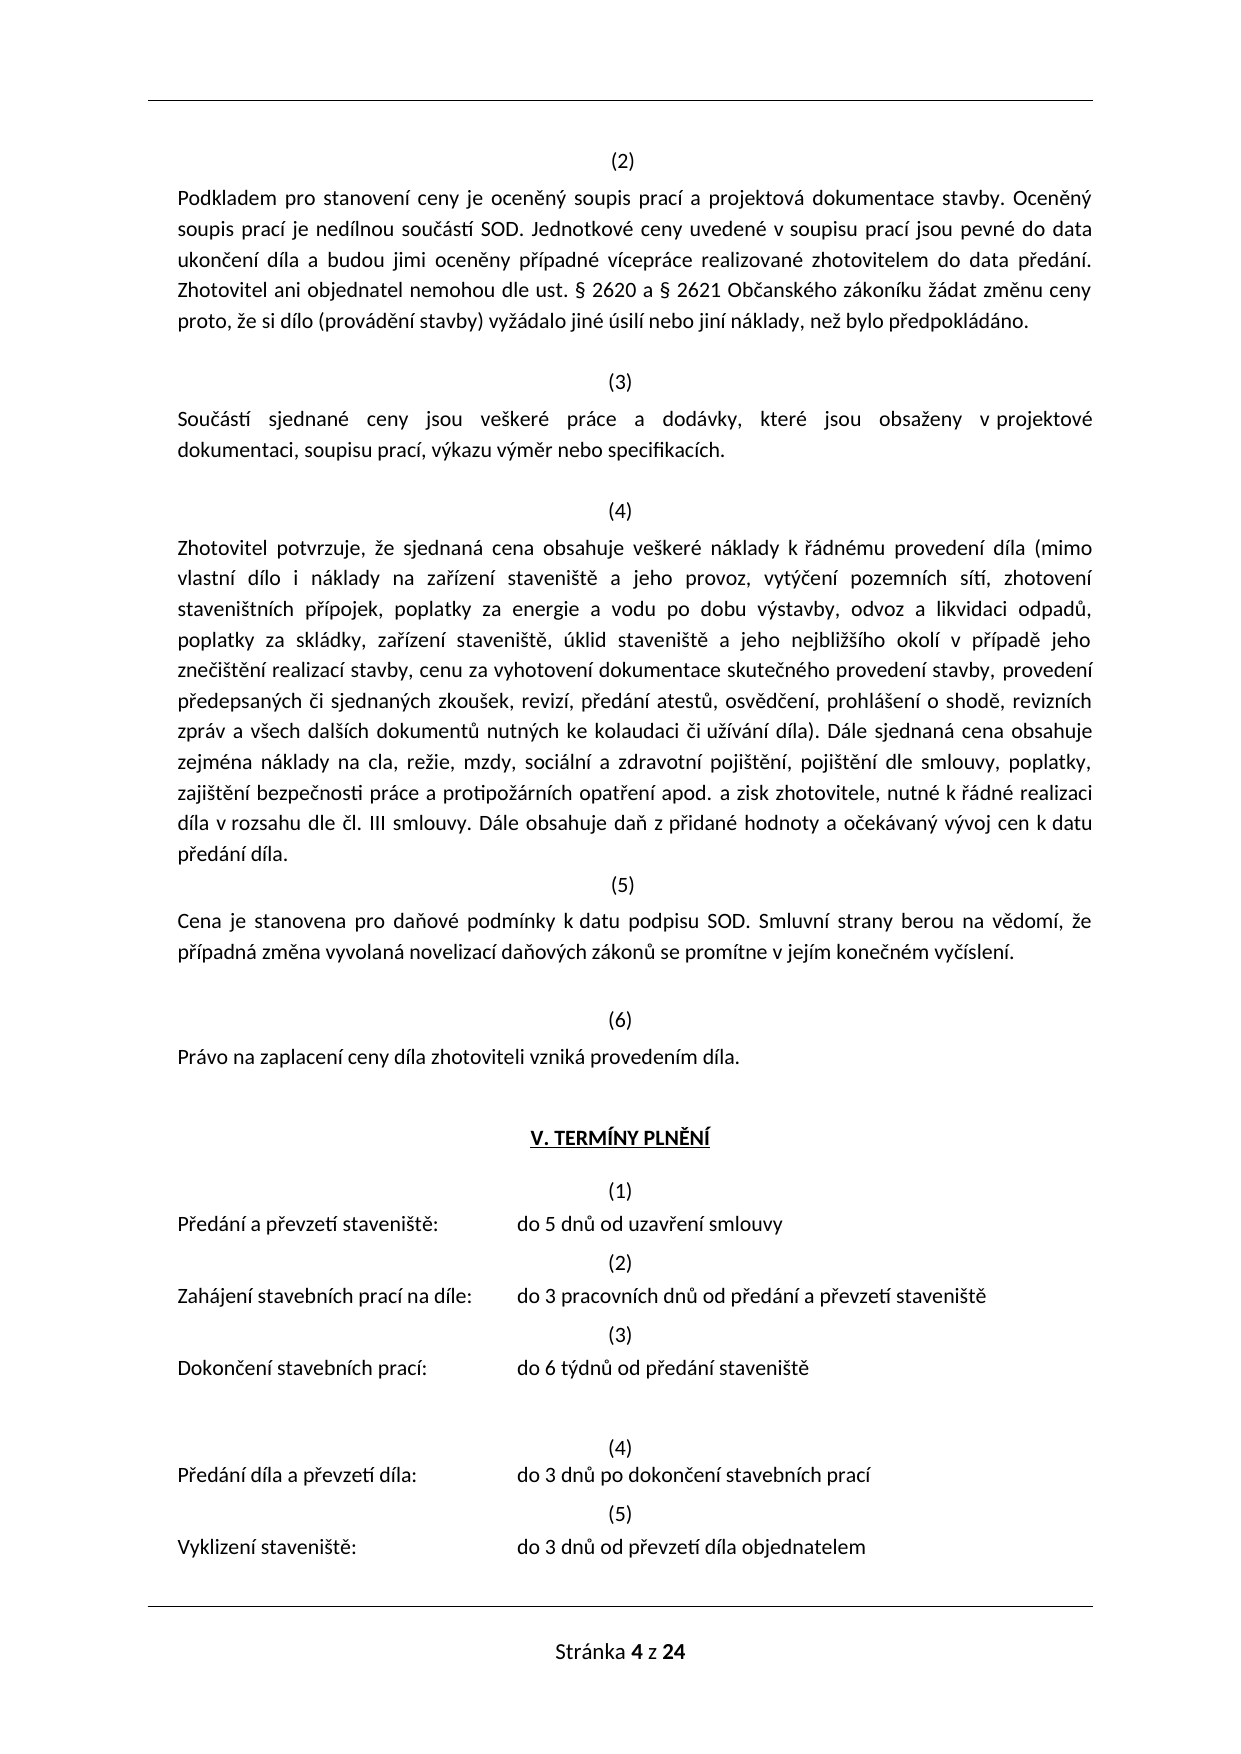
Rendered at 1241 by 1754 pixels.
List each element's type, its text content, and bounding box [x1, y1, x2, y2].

text Předání díla a převzetí díla: do 3 dnů po dokončení stavebních prací [177, 1461, 1093, 1488]
text Zhotovitel potvrzuje, že sjednaná cena obsahuje veškeré náklady k řádnému provedení díla (mimo vlastní dílo i náklady na zařízení staveniště a jeho provoz, vytýčení pozemních sítí, zhotovení staveništních přípojek, poplatky za energie a vodu po dobu výstavby, odvoz a likvidaci odpadů, poplatky za skládky, zařízení staveniště, úklid staveniště a jeho nejbližšího okolí v případě jeho znečištění realizací stavby, cenu za vyhotovení dokumentace skutečného provedení stavby, provedení předepsaných či sjednaných zkoušek, revizí, předání atestů, osvědčení, prohlášení o shodě, revizních zpráv a všech dalších dokumentů nutných ke kolaudaci či užívání díla). Dále sjednaná cena obsahuje zejména náklady na cla, režie, mzdy, sociální a zdravotní pojištění, pojištění dle smlouvy, poplatky, zajištění bezpečnosti práce a protipožárních opatření apod. a zisk zhotovitele, nutné k řádné realizaci díla v rozsahu dle čl. III smlouvy. Dále obsahuje daň z přidané hodnoty a očekávaný vývoj cen k datu předání díla. [177, 534, 1093, 867]
text Podkladem pro stanovení ceny je oceněný soupis prací a projektová dokumentace stavby. Oceněný soupis prací je nedílnou součástí SOD. Jednotkové ceny uvedené v soupisu prací jsou pevné do data ukončení díla a budou jimi oceněny případné vícepráce realizované zhotovitelem do data předání. Zhotovitel ani objednatel nemohou dle ust. § 2620 a § 2621 Občanského zákoníku žádat změnu ceny proto, že si dílo (provádění stavby) vyžádalo jiné úsilí nebo jiní náklady, než bylo předpokládáno. [177, 184, 1093, 334]
text (4) [148, 1434, 1093, 1461]
text (6) [148, 1006, 1093, 1033]
text (5) [148, 871, 1093, 897]
text Dokončení stavebních prací: do 6 týdnů od předání staveniště [177, 1354, 1093, 1381]
text (1) [148, 1177, 1093, 1204]
text Zahájení stavebních prací na díle: do 3 pracovních dnů od předání a převzetí staveniště [177, 1282, 1093, 1309]
text Předání a převzetí staveniště: do 5 dnů od uzavření smlouvy [177, 1210, 1093, 1237]
text Cena je stanovena pro daňové podmínky k datu podpisu SOD. Smluvní strany berou na vědomí, že případná změna vyvolaná novelizací daňových zákonů se promítne v jejím konečném vyčíslení. [177, 908, 1093, 965]
text (3) [148, 368, 1093, 395]
text Vyklizení staveniště: do 3 dnů od převzetí díla objednatelem [177, 1533, 1093, 1560]
text (3) [148, 1321, 1093, 1348]
text V. Termíny plnění [148, 1124, 1093, 1151]
text (2) [148, 148, 1093, 174]
text (4) [148, 497, 1093, 524]
text (5) [148, 1500, 1093, 1527]
text Součástí sjednané ceny jsou veškeré práce a dodávky, které jsou obsaženy v projektové dokumentaci, soupisu prací, výkazu výměr nebo specifikacích. [177, 405, 1093, 462]
text Právo na zaplacení ceny díla zhotoviteli vzniká provedením díla. [177, 1043, 1093, 1070]
text (2) [148, 1249, 1093, 1276]
